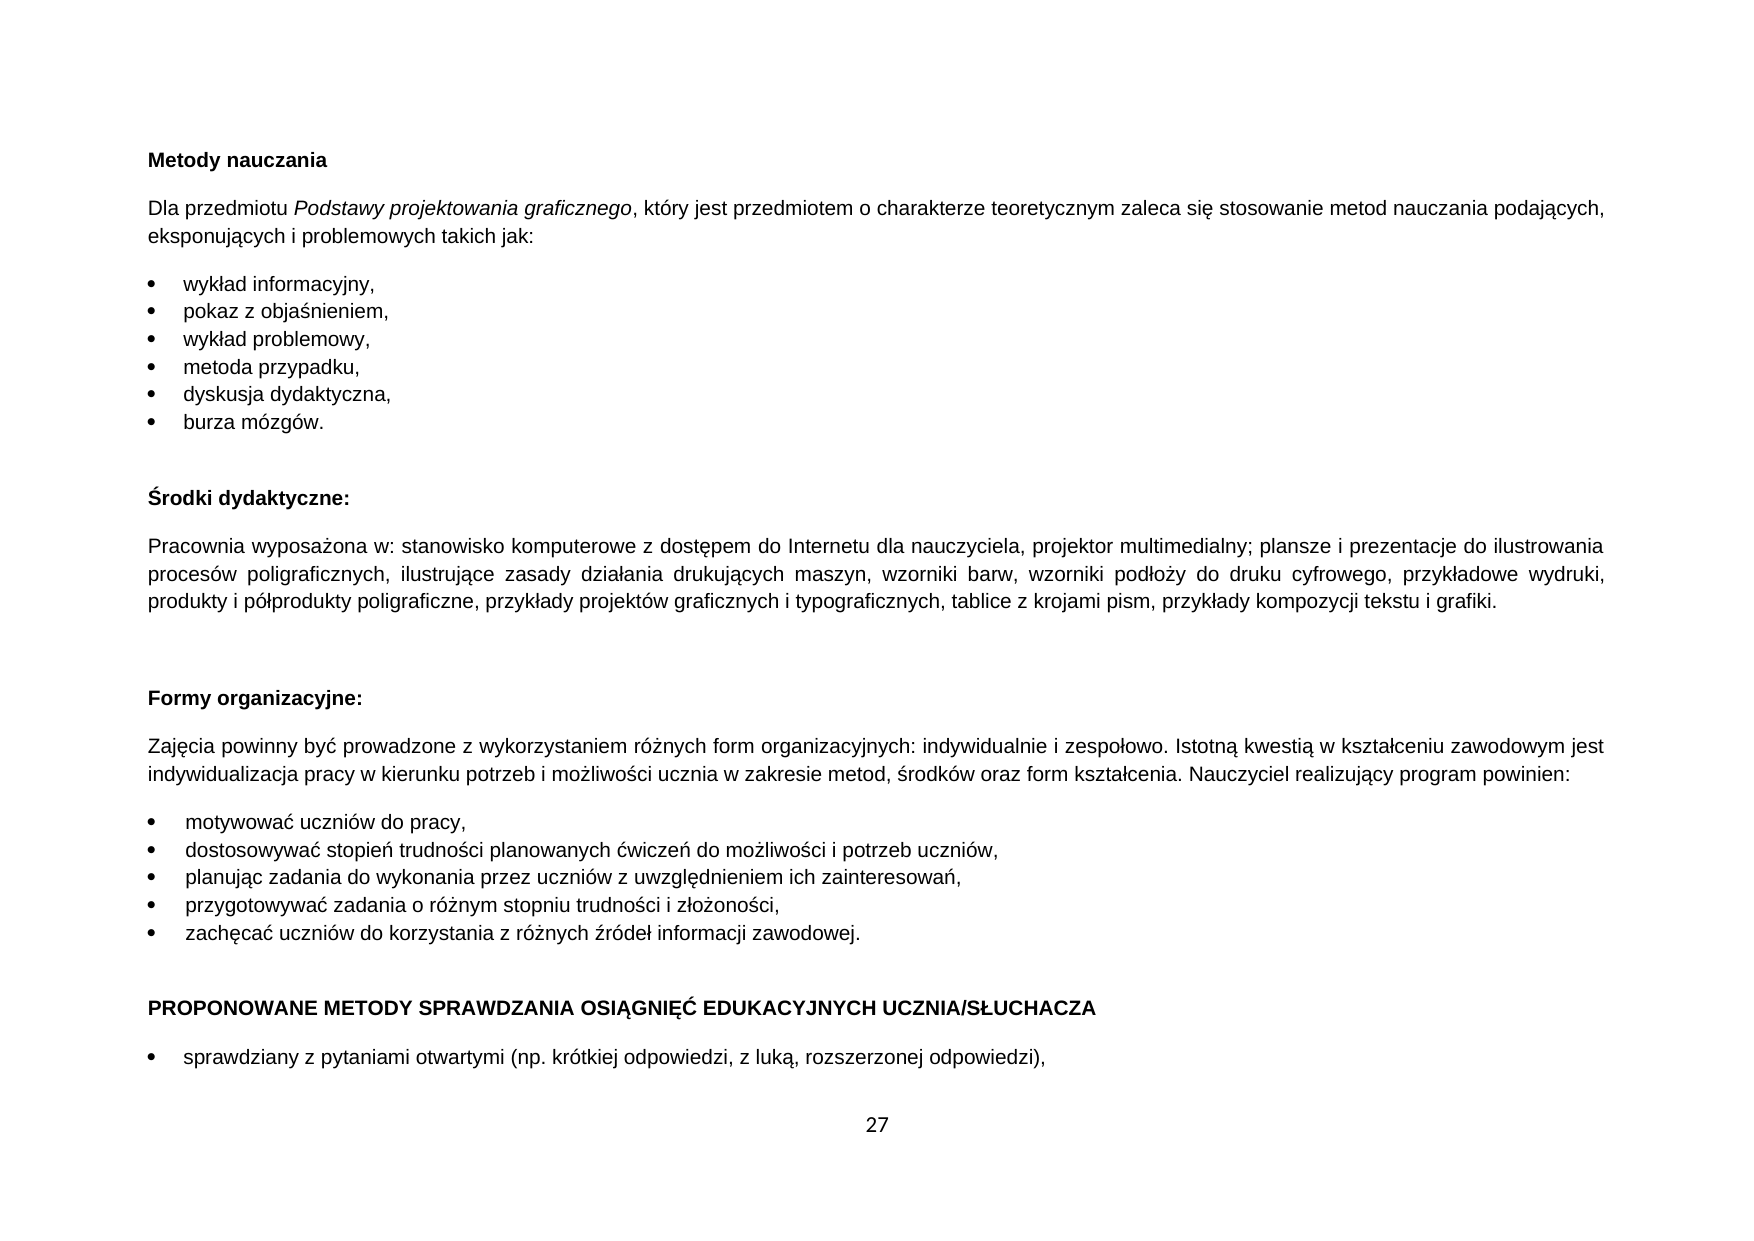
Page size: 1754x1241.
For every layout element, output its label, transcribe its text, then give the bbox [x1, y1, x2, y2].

list dostosowywać stopień trudności planowanych ćwiczeń do możliwości i potrzeb uczniów, [148, 837, 1606, 862]
text Dla przedmiotu Podstawy projektowania graficznego, który jest przedmiotem o charakterze teoretycznym zaleca się stosowanie metod nauczania podających, eksponujących i problemowych takich jak: [148, 196, 1606, 247]
list metoda przypadku, [148, 354, 1606, 379]
list pokaz z objaśnieniem, [148, 299, 1606, 323]
list wykład problemowy, [148, 327, 1606, 351]
list planując zadania do wykonania przez uczniów z uwzględnieniem ich zainteresowań, [148, 865, 1606, 889]
list sprawdziany z pytaniami otwartymi (np. krótkiej odpowiedzi, z luką, rozszerzonej odpowiedzi), [148, 1044, 1606, 1069]
list przygotowywać zadania o różnym stopniu trudności i złożoności, [148, 893, 1606, 917]
list dyskusja dydaktyczna, [148, 382, 1606, 406]
list wykład informacyjny, [148, 272, 1606, 296]
text Środki dydaktyczne: [148, 486, 1606, 510]
text Formy organizacyjne: [148, 686, 1606, 710]
text Metody nauczania [148, 148, 1606, 172]
list zachęcać uczniów do korzystania z różnych źródeł informacji zawodowej. [148, 920, 1606, 944]
text Pracownia wyposażona w: stanowisko komputerowe z dostępem do Internetu dla nauczyciela, projektor multimedialny; plansze i prezentacje do ilustrowania procesów poligraficznych, ilustrujące zasady działania drukujących maszyn, wzorniki barw, wzorniki podłoży do druku cyfrowego, przykładowe wydruki, produkty i półprodukty poligraficzne, przykłady projektów graficznych i typograficznych, tablice z krojami pism, przykłady kompozycji tekstu i grafiki. [148, 534, 1606, 613]
text Zajęcia powinny być prowadzone z wykorzystaniem różnych form organizacyjnych: indywidualnie i zespołowo. Istotną kwestią w kształceniu zawodowym jest indywidualizacja pracy w kierunku potrzeb i możliwości ucznia w zakresie metod, środków oraz form kształcenia. Nauczyciel realizujący program powinien: [148, 734, 1606, 786]
text PROPONOWANE METODY SPRAWDZANIA OSIĄGNIĘĆ EDUKACYJNYCH UCZNIA/SŁUCHACZA [148, 996, 1606, 1020]
list motywować uczniów do pracy, [148, 810, 1606, 834]
list burza mózgów. [148, 410, 1606, 434]
